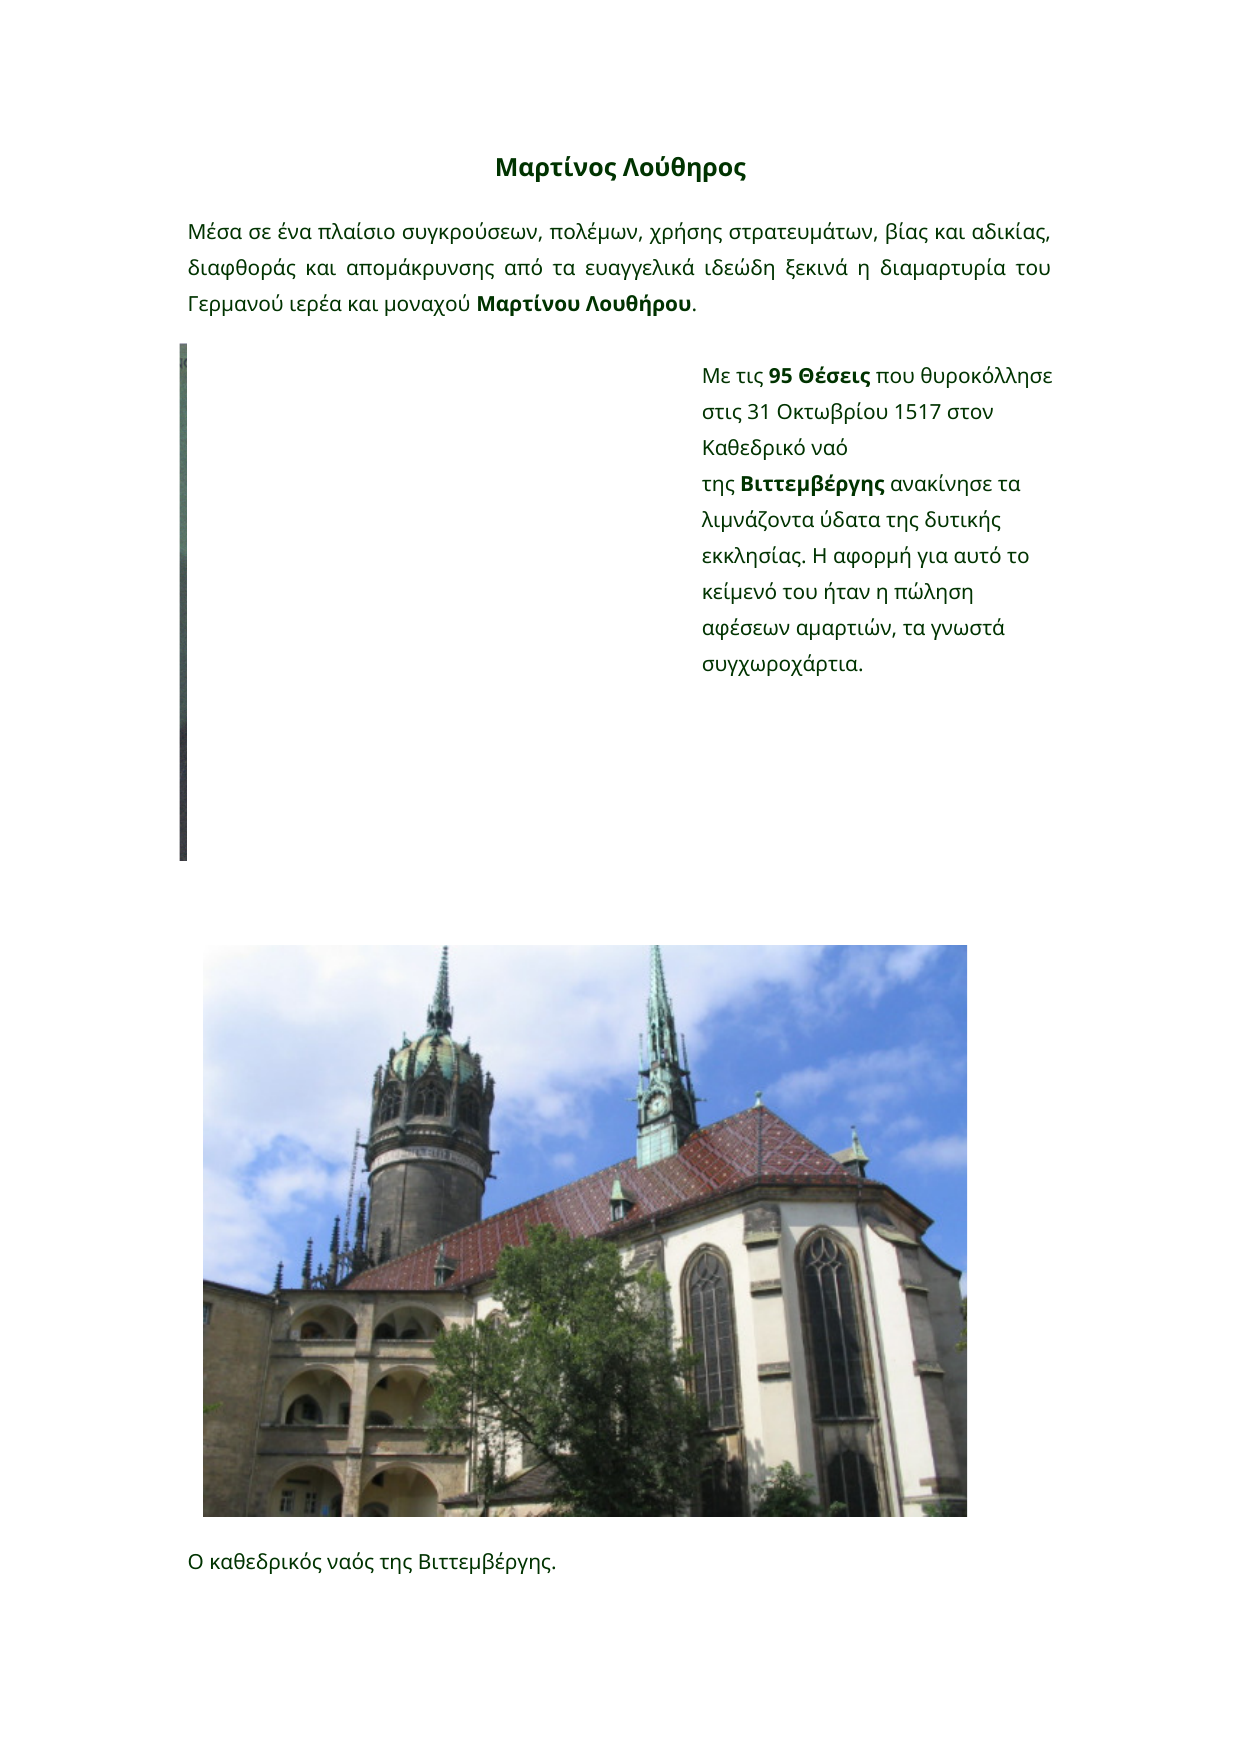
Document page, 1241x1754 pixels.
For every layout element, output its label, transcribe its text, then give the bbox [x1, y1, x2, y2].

picture [203, 945, 968, 1517]
picture [179, 343, 187, 861]
text Μαρτίνος Λούθηρος [187, 150, 1053, 184]
text Ο καθεδρικός ναός της Βιττεμβέργης. [187, 1540, 1053, 1576]
text Μέσα σε ένα πλαίσιο συγκρούσεων, πολέμων, χρήσης στρατευμάτων, βίας και αδικίας, διαφθοράς και απομάκρυνσης από τα ευαγγελικά ιδεώδη ξεκινά η διαμαρτυρία του Γερμανού ιερέα και μοναχού Μαρτίνου Λουθήρου. [187, 210, 1053, 318]
text Με τις 95 Θέσεις που θυροκόλλησε στις 31 Οκτωβρίου 1517 στον Καθεδρικό ναό της Βιττεμβέργης ανακίνησε τα λιμνάζοντα ύδατα της δυτικής εκκλησίας. Η αφορμή για αυτό το κείμενό του ήταν η πώληση αφέσεων αμαρτιών, τα γνωστά συγχωροχάρτια. [187, 354, 1053, 677]
